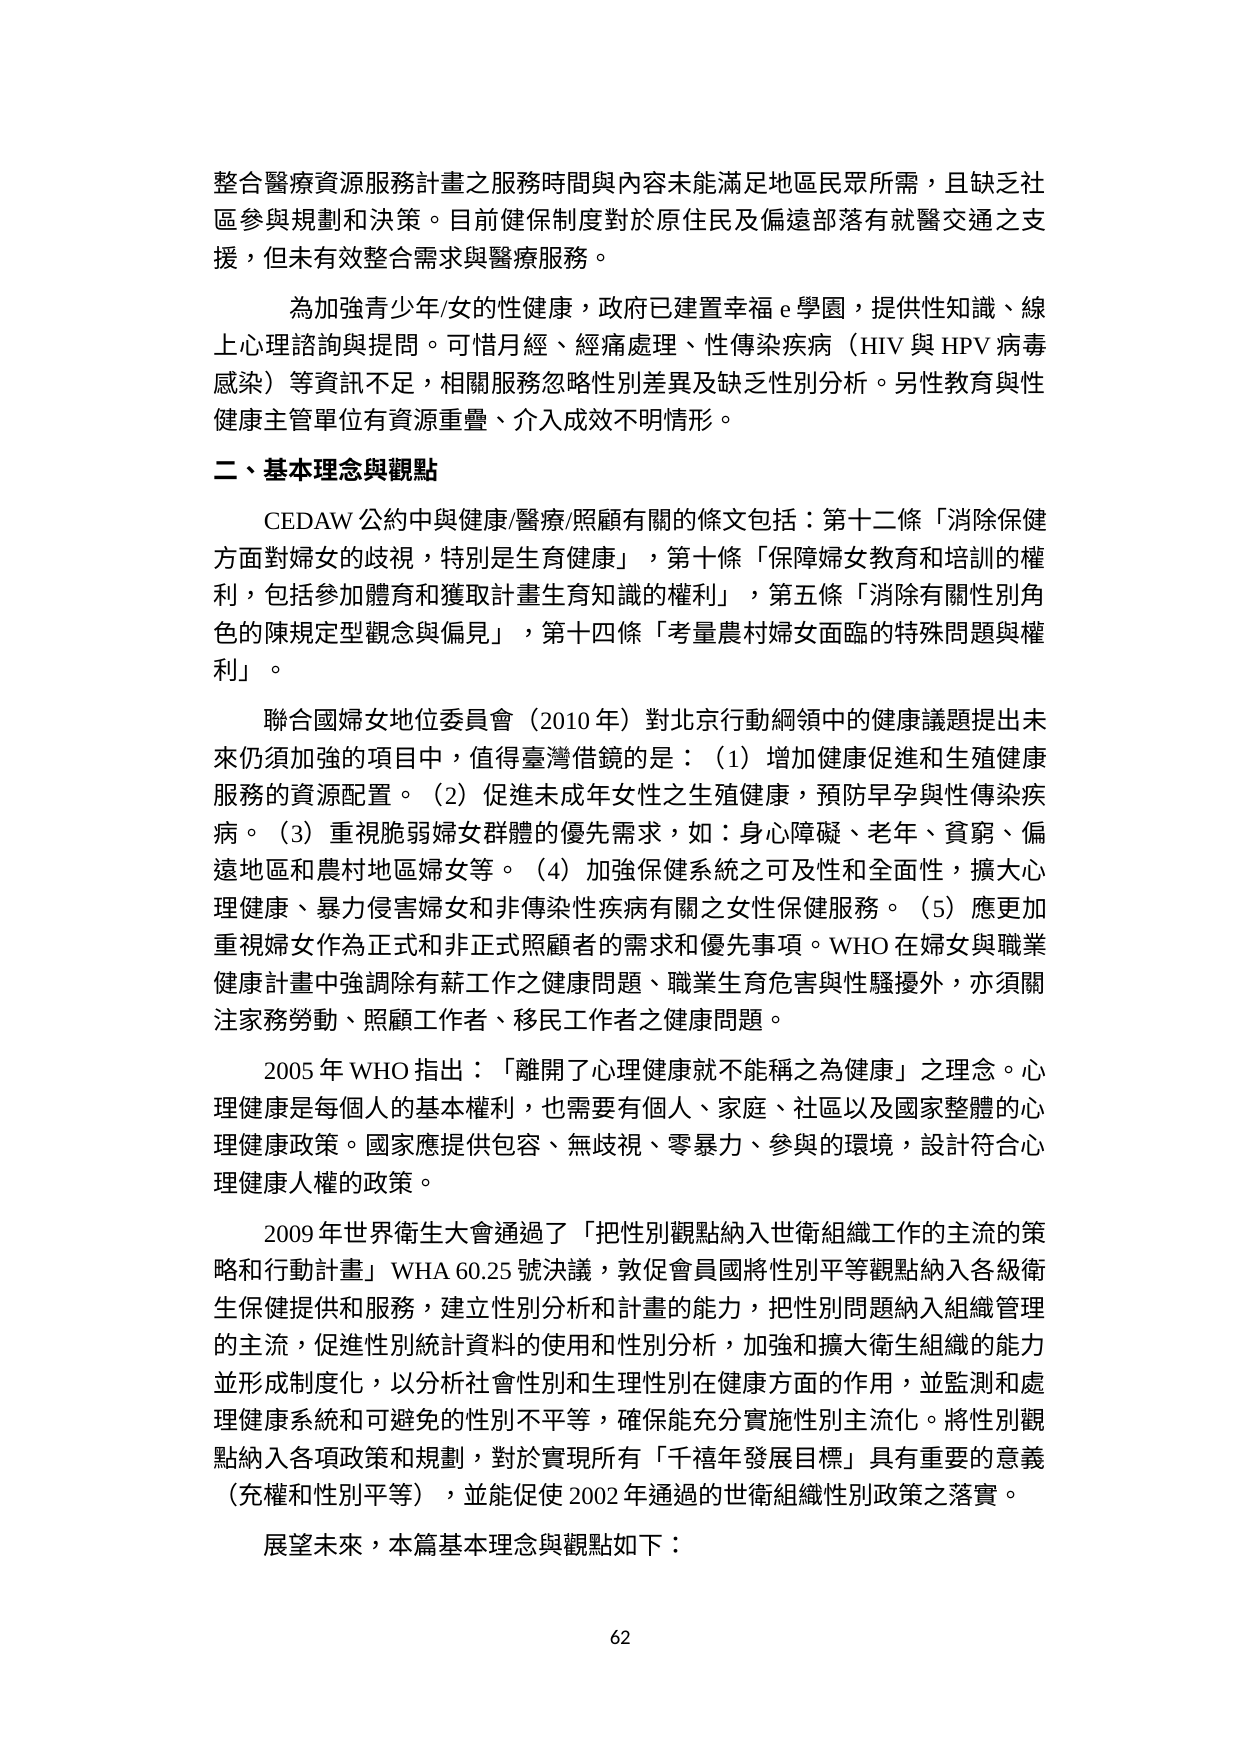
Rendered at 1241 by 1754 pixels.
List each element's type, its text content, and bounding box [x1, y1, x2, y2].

table_cell 二、基本理念與觀點 [202, 438, 1059, 487]
table_cell CEDAW公約中與健康/醫療/照顧有關的條文包括：第十二條「消除保健方面對婦女的歧視，特別是生育健康」，第十條「保障婦女教育和培訓的權利，包括參加體育和獲取計畫生育知識的權利」，第五條「消除有關性別角色的陳規定型觀念與偏見」，第十四條「考量農村婦女面臨的特殊問題與權利」。 聯合國婦女地位委員會（2010年）對北京行動綱領中的健康議題提出未來仍須加強的項目中，值得臺灣借鏡的是：（1）增加健康促進和生殖健康服務的資源配置。（2）促進未成年女性之生殖健康，預防早孕與性傳染疾病。（3）重視脆弱婦女群體的優先需求，如：身心障礙、老年、貧窮、偏遠地區和農村地區婦女等。（4）加強保健系統之可及性和全面性，擴大心理健康、暴力侵害婦女和非傳染性疾病有關之女性保健服務。（5）應更加重視婦女作為正式和非正式照顧者的需求和優先事項。WHO在婦女與職業健康計畫中強調除有薪工作之健康問題、職業生育危害與性騷擾外，亦須關注家務勞動、照顧工作者、移民工作者之健康問題。 2005年WHO指出：「離開了心理健康就不能稱之為健康」之理念。心理健康是每個人的基本權利，也需要有個人、家庭、社區以及國家整體的心理健康政策。國家應提供包容、無歧視、零暴力、參與的環境，設計符合心理健康人權的政策。 2009年世界衛生大會通過了「把性別觀點納入世衛組織工作的主流的策略和行動計畫」WHA 60.25號決議，敦促會員國將性別平等觀點納入各級衛生保健提供和服務，建立性別分析和計畫的能力，把性別問題納入組織管理的主流，促進性別統計資料的使用和性別分析，加強和擴大衛生組織的能力並形成制度化，以分析社會性別和生理性別在健康方面的作用，並監測和處理健康系統和可避免的性別不平等，確保能充分實施性別主流化。將性別觀點納入各項政策和規劃，對於實現所有「千禧年發展目標」具有重要的意義（充權和性別平等），並能促使2002年通過的世衛組織性別政策之落實。 展望未來，本篇基本理念與觀點如下： [202, 488, 1059, 1562]
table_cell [202, 150, 1059, 437]
